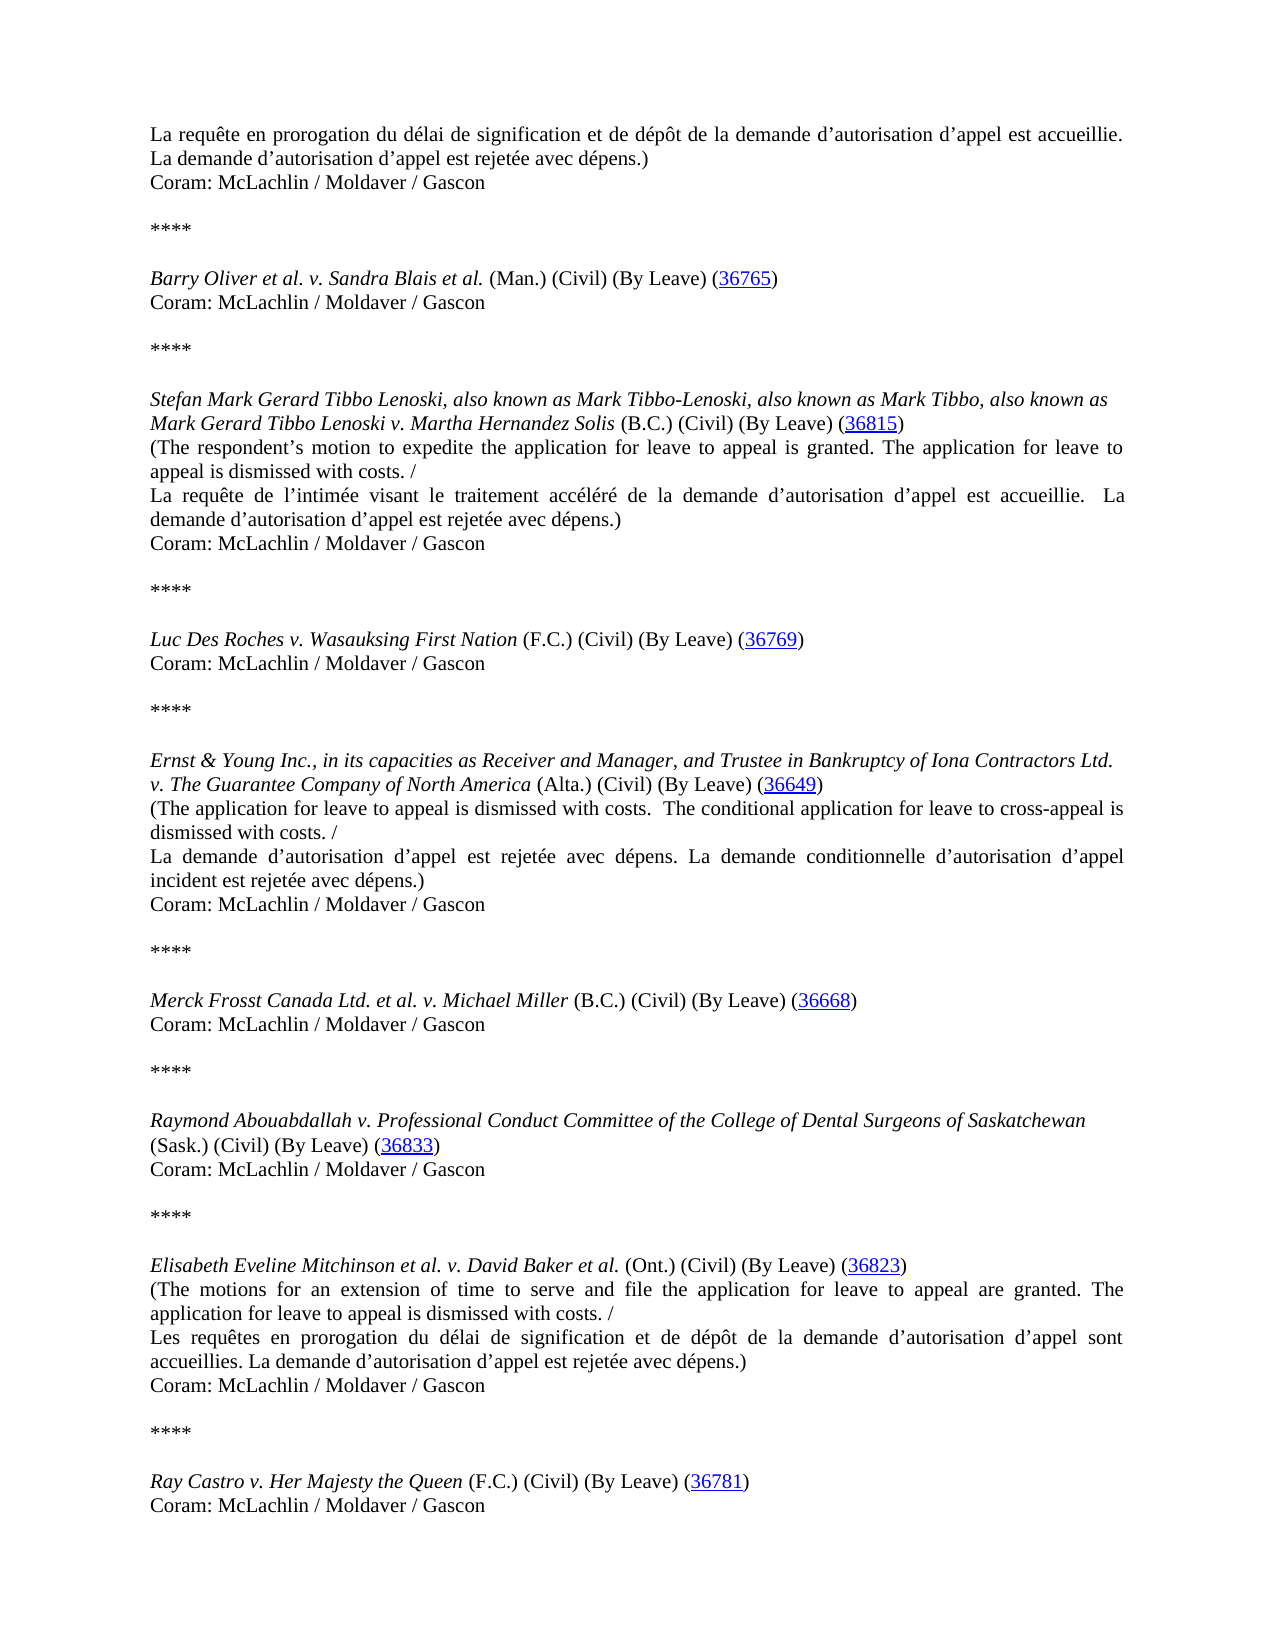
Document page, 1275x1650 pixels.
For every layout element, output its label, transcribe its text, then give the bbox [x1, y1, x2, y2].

text La demande d’autorisation d’appel est rejetée avec dépens. La demande conditionnelle d’autorisation d’appel incident est rejetée avec dépens.) [150, 844, 1125, 892]
text **** [150, 218, 1125, 242]
text **** [150, 1205, 1125, 1229]
text Barry Oliver et al. v. Sandra Blais et al. (Man.) (Civil) (By Leave) (36765) [150, 266, 1125, 290]
text Coram: McLachlin / Moldaver / Gascon [150, 531, 1125, 555]
text Elisabeth Eveline Mitchinson et al. v. David Baker et al. (Ont.) (Civil) (By Leave) (36823) [150, 1253, 1125, 1277]
text Ray Castro v. Her Majesty the Queen (F.C.) (Civil) (By Leave) (36781) [150, 1469, 1125, 1493]
text Luc Des Roches v. Wasauksing First Nation (F.C.) (Civil) (By Leave) (36769) [150, 627, 1125, 651]
text Stefan Mark Gerard Tibbo Lenoski, also known as Mark Tibbo-Lenoski, also known as Mark Tibbo, also known as Mark Gerard Tibbo Lenoski v. Martha Hernandez Solis (B.C.) (Civil) (By Leave) (36815) [150, 387, 1125, 435]
text **** [150, 699, 1125, 723]
text **** [150, 1060, 1125, 1084]
text (The motions for an extension of time to serve and file the application for leave to appeal are granted. The application for leave to appeal is dismissed with costs. / [150, 1277, 1125, 1325]
text Coram: McLachlin / Moldaver / Gascon [150, 1157, 1125, 1181]
text Coram: McLachlin / Moldaver / Gascon [150, 1373, 1125, 1397]
text Coram: McLachlin / Moldaver / Gascon [150, 1012, 1125, 1036]
text Coram: McLachlin / Moldaver / Gascon [150, 1493, 1125, 1517]
text Coram: McLachlin / Moldaver / Gascon [150, 170, 1125, 194]
text Coram: McLachlin / Moldaver / Gascon [150, 290, 1125, 314]
text (The respondent’s motion to expedite the application for leave to appeal is granted. The application for leave to appeal is dismissed with costs. / [150, 435, 1125, 483]
text **** [150, 1421, 1125, 1445]
text Les requêtes en prorogation du délai de signification et de dépôt de la demande d’autorisation d’appel sont accueillies. La demande d’autorisation d’appel est rejetée avec dépens.) [150, 1325, 1125, 1373]
text Merck Frosst Canada Ltd. et al. v. Michael Miller (B.C.) (Civil) (By Leave) (36668) [150, 988, 1125, 1012]
text Coram: McLachlin / Moldaver / Gascon [150, 651, 1125, 675]
text (The application for leave to appeal is dismissed with costs. The conditional application for leave to cross-appeal is dismissed with costs. / [150, 796, 1125, 844]
text **** [150, 579, 1125, 603]
text Raymond Abouabdallah v. Professional Conduct Committee of the College of Dental Surgeons of Saskatchewan (Sask.) (Civil) (By Leave) (36833) [150, 1108, 1125, 1157]
text La requête de l’intimée visant le traitement accéléré de la demande d’autorisation d’appel est accueillie. La demande d’autorisation d’appel est rejetée avec dépens.) [150, 483, 1125, 531]
text **** [150, 940, 1125, 964]
text Ernst & Young Inc., in its capacities as Receiver and Manager, and Trustee in Bankruptcy of Iona Contractors Ltd. v. The Guarantee Company of North America (Alta.) (Civil) (By Leave) (36649) [150, 747, 1125, 796]
text **** [150, 338, 1125, 362]
text Coram: McLachlin / Moldaver / Gascon [150, 892, 1125, 916]
